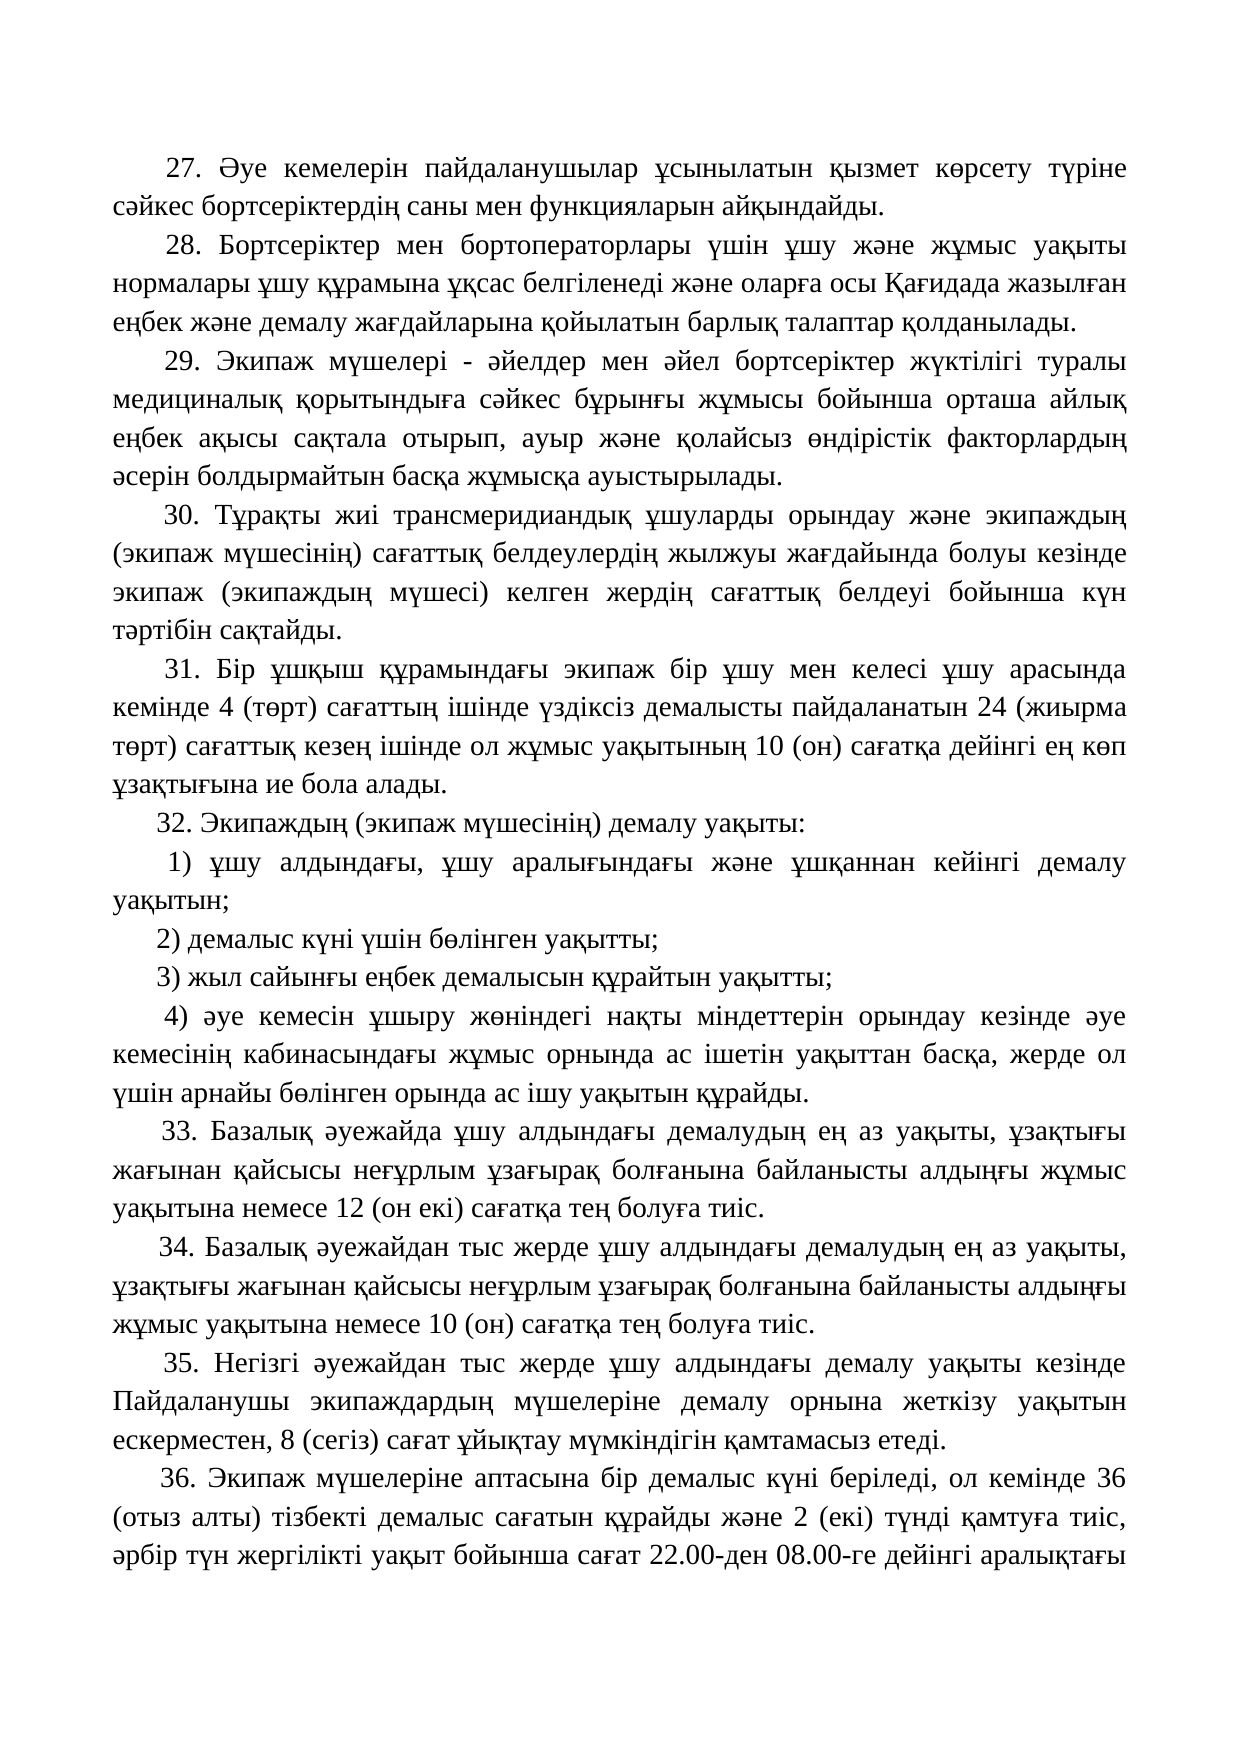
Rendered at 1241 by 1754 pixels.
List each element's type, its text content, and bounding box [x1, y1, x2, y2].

text 3) жыл сайынғы еңбек демалысын құрайтын уақытты; [112, 959, 1128, 993]
text 32. Экипаждың (экипаж мүшесінің) демалу уақыты: [112, 805, 1128, 839]
text 30. Тұрақты жиі трансмеридиандық ұшуларды орындау және экипаждың (экипаж мүшесінің) сағаттық белдеулердің жылжуы жағдайында болуы кезінде экипаж (экипаждың мүшесі) келген жердің сағаттық белдеуі бойынша күн тәртібін сақтайды. [112, 497, 1128, 646]
text 35. Негізгі әуежайдан тыс жерде ұшу алдындағы демалу уақыты кезінде Пайдаланушы экипаждардың мүшелеріне демалу орнына жеткізу уақытын ескерместен, 8 (сегіз) сағат ұйықтау мүмкіндігін қамтамасыз етеді. [112, 1345, 1128, 1455]
text 33. Базалық әуежайда ұшу алдындағы демалудың ең аз уақыты, ұзақтығы жағынан қайсысы неғұрлым ұзағырақ болғанына байланысты алдыңғы жұмыс уақытына немесе 12 (он екі) сағатқа тең болуға тиіс. [112, 1113, 1128, 1224]
text 34. Базалық әуежайдан тыс жерде ұшу алдындағы демалудың ең аз уақыты, ұзақтығы жағынан қайсысы неғұрлым ұзағырақ болғанына байланысты алдыңғы жұмыс уақытына немесе 10 (он) сағатқа тең болуға тиіс. [112, 1229, 1128, 1340]
text 31. Бір ұшқыш құрамындағы экипаж бір ұшу мен келесі ұшу арасында кемінде 4 (төрт) сағаттың ішінде үздіксіз демалысты пайдаланатын 24 (жиырма төрт) сағаттық кезең ішінде ол жұмыс уақытының 10 (он) сағатқа дейінгі ең көп ұзақтығына ие бола алады. [112, 651, 1128, 800]
text 2) демалыс күні үшін бөлінген уақытты; [112, 921, 1128, 954]
text 29. Экипаж мүшелері - әйелдер мен әйел бортсеріктер жүктілігі туралы медициналық қорытындыға сәйкес бұрынғы жұмысы бойынша орташа айлық еңбек ақысы сақтала отырып, ауыр және қолайсыз өндірістік факторлардың әсерін болдырмайтын басқа жұмысқа ауыстырылады. [112, 343, 1128, 492]
text 28. Бортсеріктер мен бортоператорлары үшін ұшу және жұмыс уақыты нормалары ұшу құрамына ұқсас белгіленеді және оларға осы Қағидада жазылған еңбек және демалу жағдайларына қойылатын барлық талаптар қолданылады. [112, 227, 1128, 338]
text 27. Әуе кемелерін пайдаланушылар ұсынылатын қызмет көрсету түріне сәйкес бортсеріктердің саны мен функцияларын айқындайды. [112, 150, 1128, 222]
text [112, 1460, 1128, 1571]
text 4) әуе кемесін ұшыру жөніндегі нақты міндеттерін орындау кезінде әуе кемесінің кабинасындағы жұмыс орнында ас ішетін уақыттан басқа, жерде ол үшін арнайы бөлінген орында ас ішу уақытын құрайды. [112, 998, 1128, 1108]
text 1) ұшу алдындағы, ұшу аралығындағы және ұшқаннан кейінгі демалу уақытын; [112, 844, 1128, 916]
